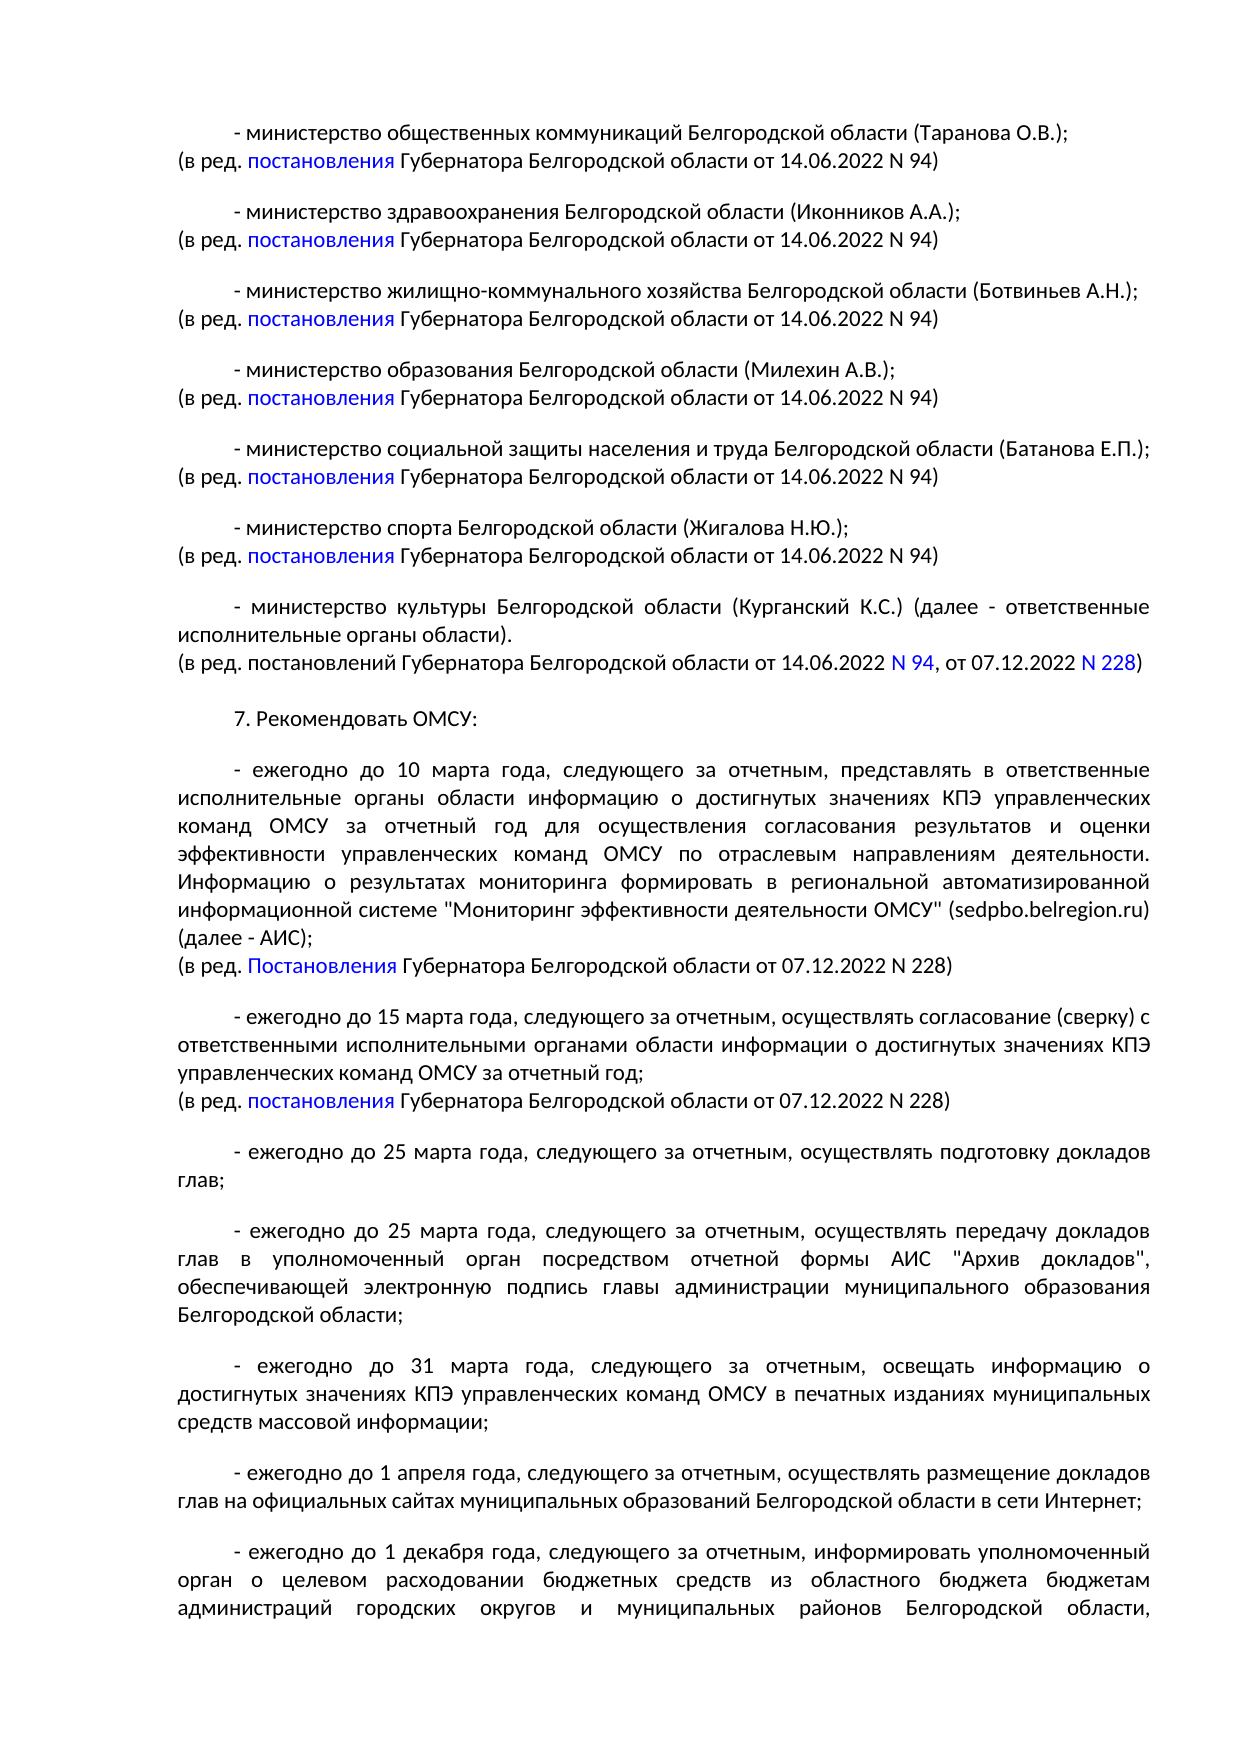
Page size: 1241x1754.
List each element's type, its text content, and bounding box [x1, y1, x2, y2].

text - ежегодно до 25 марта года, следующего за отчетным, осуществлять передачу докладов глав в уполномоченный орган посредством отчетной формы АИС "Архив докладов", обеспечивающей электронную подпись главы администрации муниципального образования Белгородской области; [177, 1216, 1152, 1328]
text - министерство жилищно-коммунального хозяйства Белгородской области (Ботвиньев А.Н.); [177, 276, 1152, 304]
text - ежегодно до 15 марта года, следующего за отчетным, осуществлять согласование (сверку) с ответственными исполнительными органами области информации о достигнутых значениях КПЭ управленческих команд ОМСУ за отчетный год; [177, 1002, 1152, 1086]
text (в ред. постановления Губернатора Белгородской области от 14.06.2022 N 94) [177, 462, 1152, 490]
text 7. Рекомендовать ОМСУ: [177, 704, 1152, 732]
text (в ред. постановления Губернатора Белгородской области от 07.12.2022 N 228) [177, 1086, 1152, 1114]
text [177, 146, 1152, 174]
text - министерство социальной защиты населения и труда Белгородской области (Батанова Е.П.); [177, 434, 1152, 462]
text - ежегодно до 10 марта года, следующего за отчетным, представлять в ответственные исполнительные органы области информацию о достигнутых значениях КПЭ управленческих команд ОМСУ за отчетный год для осуществления согласования результатов и оценки эффективности управленческих команд ОМСУ по отраслевым направлениям деятельности. Информацию о результатах мониторинга формировать в региональной автоматизированной информационной системе "Мониторинг эффективности деятельности ОМСУ" (sedpbo.belregion.ru) (далее - АИС); [177, 755, 1152, 951]
text - министерство образования Белгородской области (Милехин А.В.); [177, 355, 1152, 383]
text - ежегодно до 1 апреля года, следующего за отчетным, осуществлять размещение докладов глав на официальных сайтах муниципальных образований Белгородской области в сети Интернет; [177, 1458, 1152, 1514]
text - министерство здравоохранения Белгородской области (Иконников А.А.); [177, 197, 1152, 225]
text - ежегодно до 31 марта года, следующего за отчетным, освещать информацию о достигнутых значениях КПЭ управленческих команд ОМСУ в печатных изданиях муниципальных средств массовой информации; [177, 1351, 1152, 1435]
text - министерство общественных коммуникаций Белгородской области (Таранова О.В.); [177, 118, 1152, 146]
text - министерство спорта Белгородской области (Жигалова Н.Ю.); [177, 513, 1152, 541]
text (в ред. постановлений Губернатора Белгородской области от 14.06.2022 N 94, от 07.12.2022 N 228) [177, 648, 1152, 676]
text (в ред. Постановления Губернатора Белгородской области от 07.12.2022 N 228) [177, 951, 1152, 979]
text (в ред. постановления Губернатора Белгородской области от 14.06.2022 N 94) [177, 225, 1152, 253]
text (в ред. постановления Губернатора Белгородской области от 14.06.2022 N 94) [177, 304, 1152, 332]
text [177, 1537, 1152, 1621]
text - министерство культуры Белгородской области (Курганский К.С.) (далее - ответственные исполнительные органы области). [177, 592, 1152, 648]
text (в ред. постановления Губернатора Белгородской области от 14.06.2022 N 94) [177, 541, 1152, 569]
text - ежегодно до 25 марта года, следующего за отчетным, осуществлять подготовку докладов глав; [177, 1137, 1152, 1193]
text (в ред. постановления Губернатора Белгородской области от 14.06.2022 N 94) [177, 383, 1152, 411]
